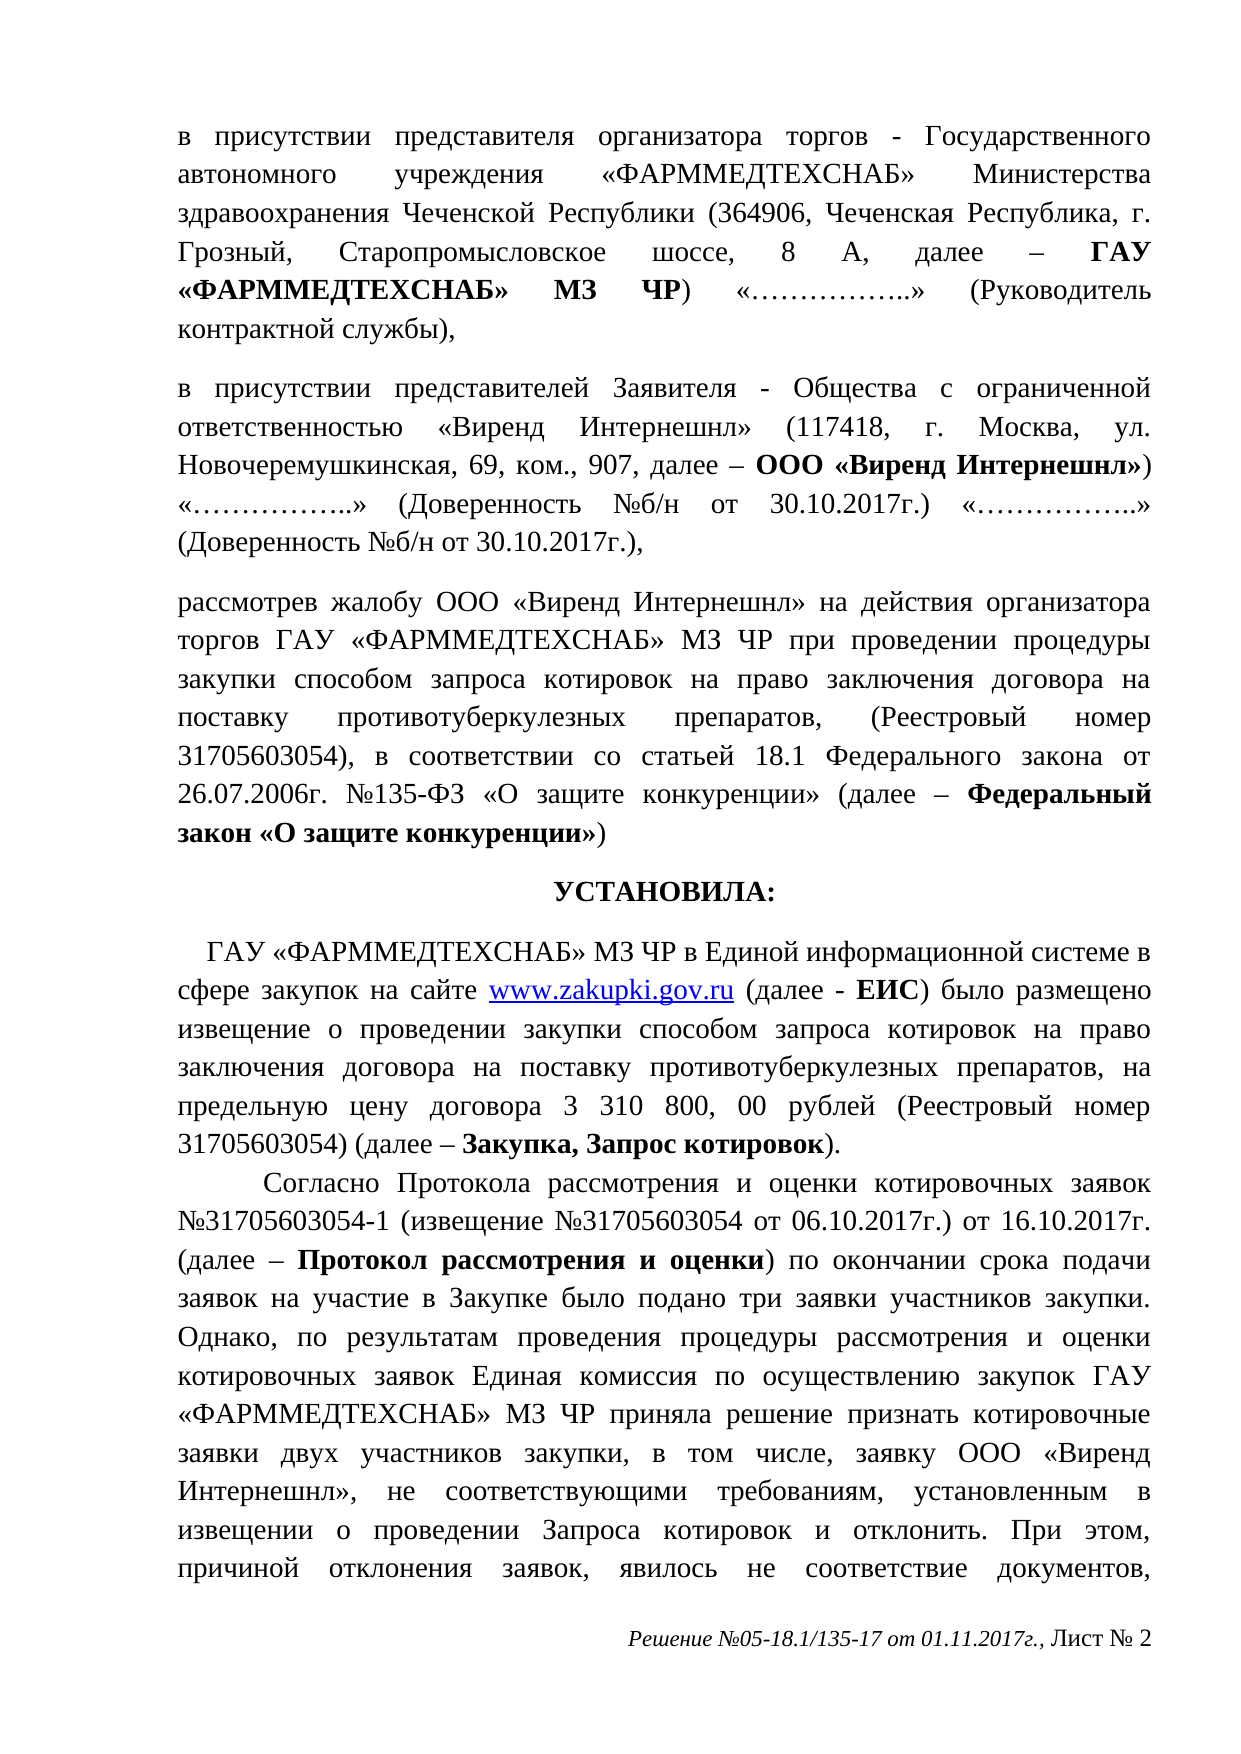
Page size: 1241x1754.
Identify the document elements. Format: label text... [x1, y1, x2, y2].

text УСТАНОВИЛА: [177, 874, 1152, 908]
text рассмотрев жалобу ООО «Виренд Интернешнл» на действия организатора торгов ГАУ «ФАРММЕДТЕХСНАБ» МЗ ЧР при проведении процедуры закупки способом запроса котировок на право заключения договора на поставку противотуберкулезных препаратов, (Реестровый номер 31705603054), в соответствии со статьей 18.1 Федерального закона от 26.07.2006г. №135-ФЗ «О защите конкуренции» (далее – Федеральный закон «О защите конкуренции») [177, 584, 1152, 848]
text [177, 1165, 1152, 1584]
text ГАУ «ФАРММЕДТЕХСНАБ» МЗ ЧР в Единой информационной системе в сфере закупок на сайте www.zakupki.gov.ru (далее - ЕИС) было размещено извещение о проведении закупки способом запроса котировок на право заключения договора на поставку противотуберкулезных препаратов, на предельную цену договора 3 310 800, 00 рублей (Реестровый номер 31705603054) (далее – Закупка, Запрос котировок). [177, 934, 1152, 1160]
text в присутствии представителя организатора торгов - Государственного автономного учреждения «ФАРММЕДТЕХСНАБ» Министерства здравоохранения Чеченской Республики (364906, Чеченская Республика, г. Грозный, Старопромысловское шоссе, 8 А, далее – ГАУ «ФАРММЕДТЕХСНАБ» МЗ ЧР) «……………..» (Руководитель контрактной службы), [177, 118, 1152, 344]
text в присутствии представителей Заявителя - Общества с ограниченной ответственностью «Виренд Интернешнл» (117418, г. Москва, ул. Новочеремушкинская, 69, ком., 907, далее – ООО «Виренд Интернешнл») «……………..» (Доверенность №б/н от 30.10.2017г.) «……………..» (Доверенность №б/н от 30.10.2017г.), [177, 370, 1152, 558]
